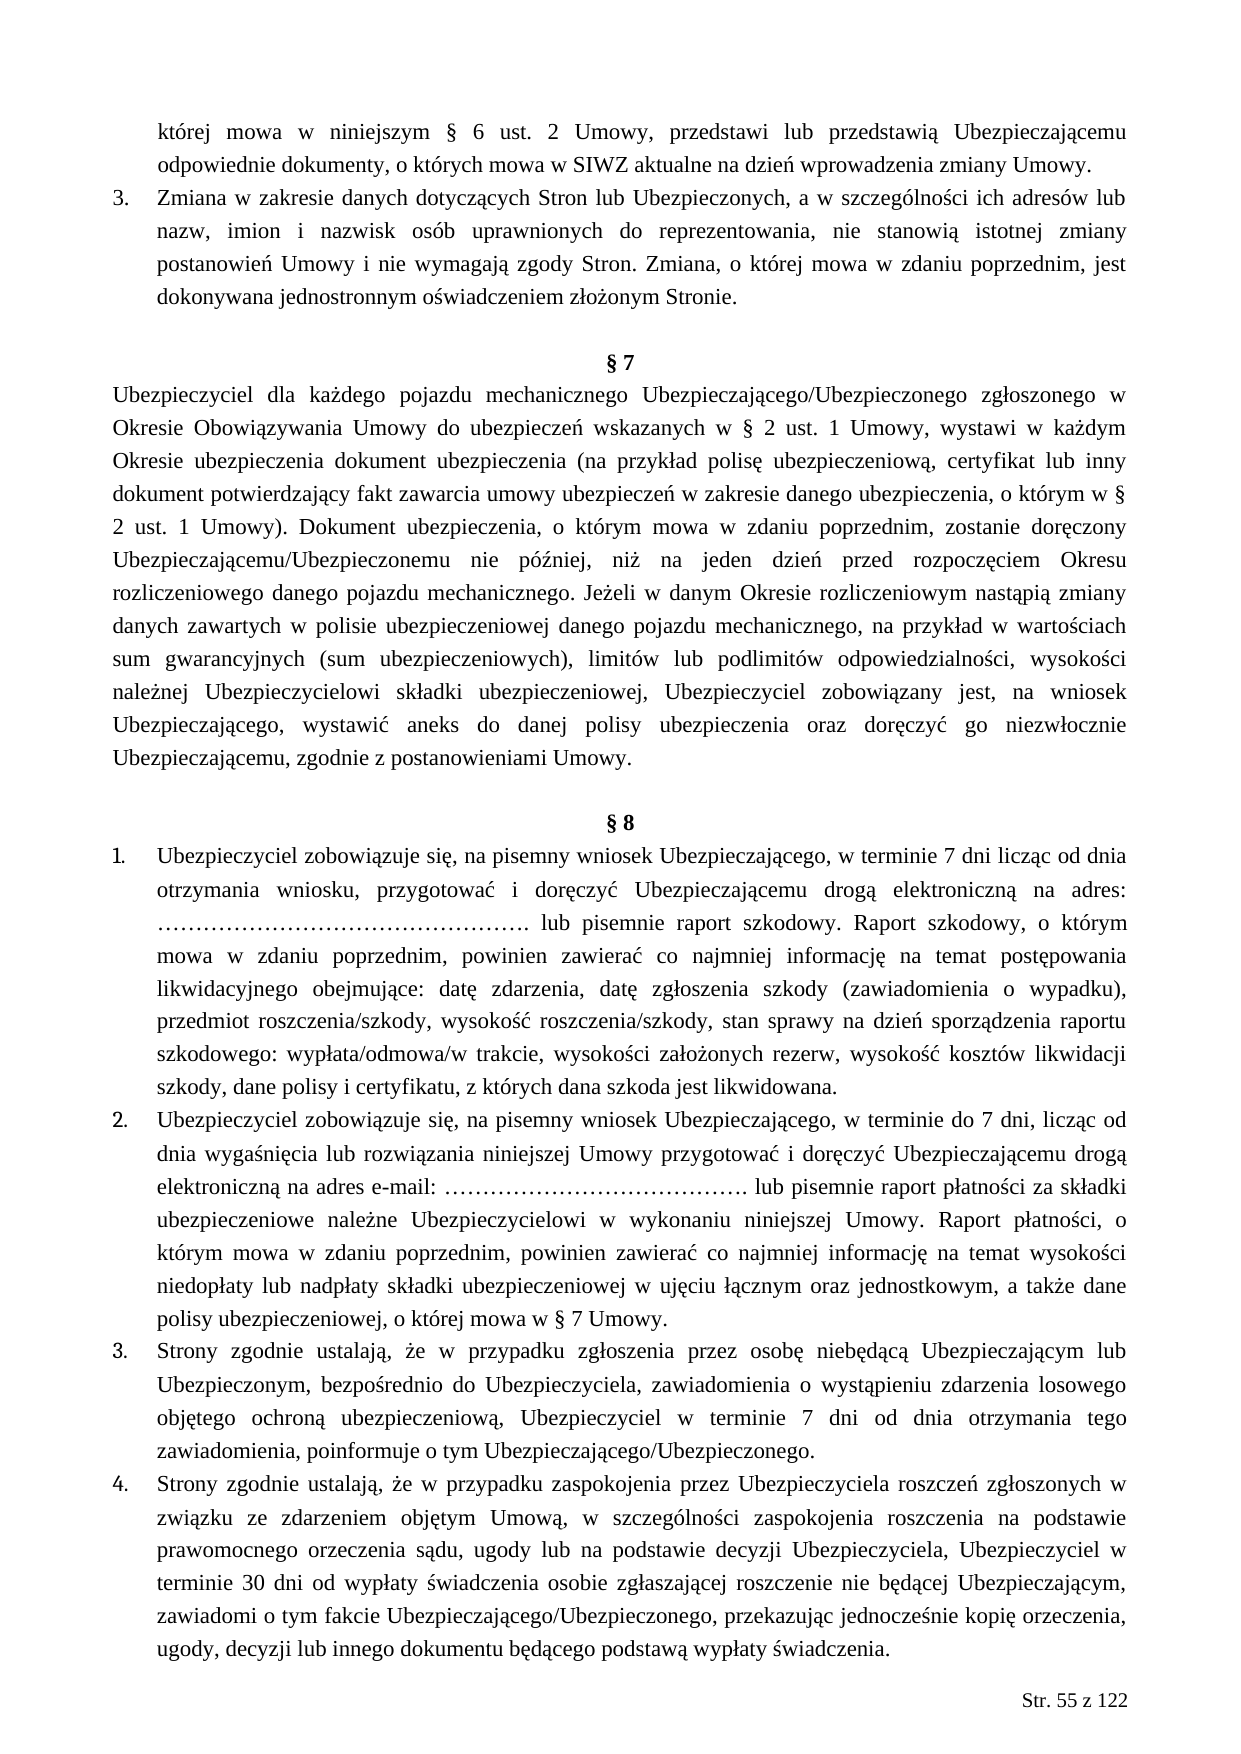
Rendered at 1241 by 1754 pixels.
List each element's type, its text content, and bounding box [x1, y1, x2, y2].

list Ubezpieczyciel zobowiązuje się, na pisemny wniosek Ubezpieczającego, w terminie 7 dni licząc od dnia otrzymania wniosku, przygotować i doręczyć Ubezpieczającemu drogą elektroniczną na adres: …………………………………………. lub pisemnie raport szkodowy. Raport szkodowy, o którym mowa w zdaniu poprzednim, powinien zawierać co najmniej informację na temat postępowania likwidacyjnego obejmujące: datę zdarzenia, datę zgłoszenia szkody (zawiadomienia o wypadku), przedmiot roszczenia/szkody, wysokość roszczenia/szkody, stan sprawy na dzień sporządzenia raportu szkodowego: wypłata/odmowa/w trakcie, wysokości założonych rezerw, wysokość kosztów likwidacji szkody, dane polisy i certyfikatu, z których dana szkoda jest likwidowana. [112, 842, 1128, 1100]
list Strony zgodnie ustalają, że w przypadku zaspokojenia przez Ubezpieczyciela roszczeń zgłoszonych w związku ze zdarzeniem objętym Umową, w szczególności zaspokojenia roszczenia na podstawie prawomocnego orzeczenia sądu, ugody lub na podstawie decyzji Ubezpieczyciela, Ubezpieczyciel w terminie 30 dni od wypłaty świadczenia osobie zgłaszającej roszczenie nie będącej Ubezpieczającym, zawiadomi o tym fakcie Ubezpieczającego/Ubezpieczonego, przekazując jednocześnie kopię orzeczenia, ugody, decyzji lub innego dokumentu będącego podstawą wypłaty świadczenia. [112, 1470, 1128, 1662]
list Strony zgodnie ustalają, że w przypadku zgłoszenia przez osobę niebędącą Ubezpieczającym lub Ubezpieczonym, bezpośrednio do Ubezpieczyciela, zawiadomienia o wystąpieniu zdarzenia losowego objętego ochroną ubezpieczeniową, Ubezpieczyciel w terminie 7 dni od dnia otrzymania tego zawiadomienia, poinformuje o tym Ubezpieczającego/Ubezpieczonego. [112, 1337, 1128, 1463]
list Zmiana w zakresie danych dotyczących Stron lub Ubezpieczonych, a w szczególności ich adresów lub nazw, imion i nazwisk osób uprawnionych do reprezentowania, nie stanowią istotnej zmiany postanowień Umowy i nie wymagają zgody Stron. Zmiana, o której mowa w zdaniu poprzednim, jest dokonywana jednostronnym oświadczeniem złożonym Stronie. [112, 184, 1128, 309]
text § 7 [112, 348, 1128, 375]
text § 8 [112, 809, 1128, 836]
text Ubezpieczyciel dla każdego pojazdu mechanicznego Ubezpieczającego/Ubezpieczonego zgłoszonego w Okresie Obowiązywania Umowy do ubezpieczeń wskazanych w § 2 ust. 1 Umowy, wystawi w każdym Okresie ubezpieczenia dokument ubezpieczenia (na przykład polisę ubezpieczeniową, certyfikat lub inny dokument potwierdzający fakt zawarcia umowy ubezpieczeń w zakresie danego ubezpieczenia, o którym w § 2 ust. 1 Umowy). Dokument ubezpieczenia, o którym mowa w zdaniu poprzednim, zostanie doręczony Ubezpieczającemu/Ubezpieczonemu nie później, niż na jeden dzień przed rozpoczęciem Okresu rozliczeniowego danego pojazdu mechanicznego. Jeżeli w danym Okresie rozliczeniowym nastąpią zmiany danych zawartych w polisie ubezpieczeniowej danego pojazdu mechanicznego, na przykład w wartościach sum gwarancyjnych (sum ubezpieczeniowych), limitów lub podlimitów odpowiedzialności, wysokości należnej Ubezpieczycielowi składki ubezpieczeniowej, Ubezpieczyciel zobowiązany jest, na wniosek Ubezpieczającego, wystawić aneks do danej polisy ubezpieczenia oraz doręczyć go niezwłocznie Ubezpieczającemu, zgodnie z postanowieniami Umowy. [112, 381, 1128, 770]
list Ubezpieczyciel zobowiązuje się, na pisemny wniosek Ubezpieczającego, w terminie do 7 dni, licząc od dnia wygaśnięcia lub rozwiązania niniejszej Umowy przygotować i doręczyć Ubezpieczającemu drogą elektroniczną na adres e-mail: …………………………………. lub pisemnie raport płatności za składki ubezpieczeniowe należne Ubezpieczycielowi w wykonaniu niniejszej Umowy. Raport płatności, o którym mowa w zdaniu poprzednim, powinien zawierać co najmniej informację na temat wysokości niedopłaty lub nadpłaty składki ubezpieczeniowej w ujęciu łącznym oraz jednostkowym, a także dane polisy ubezpieczeniowej, o której mowa w § 7 Umowy. [112, 1106, 1128, 1331]
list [112, 118, 1128, 177]
